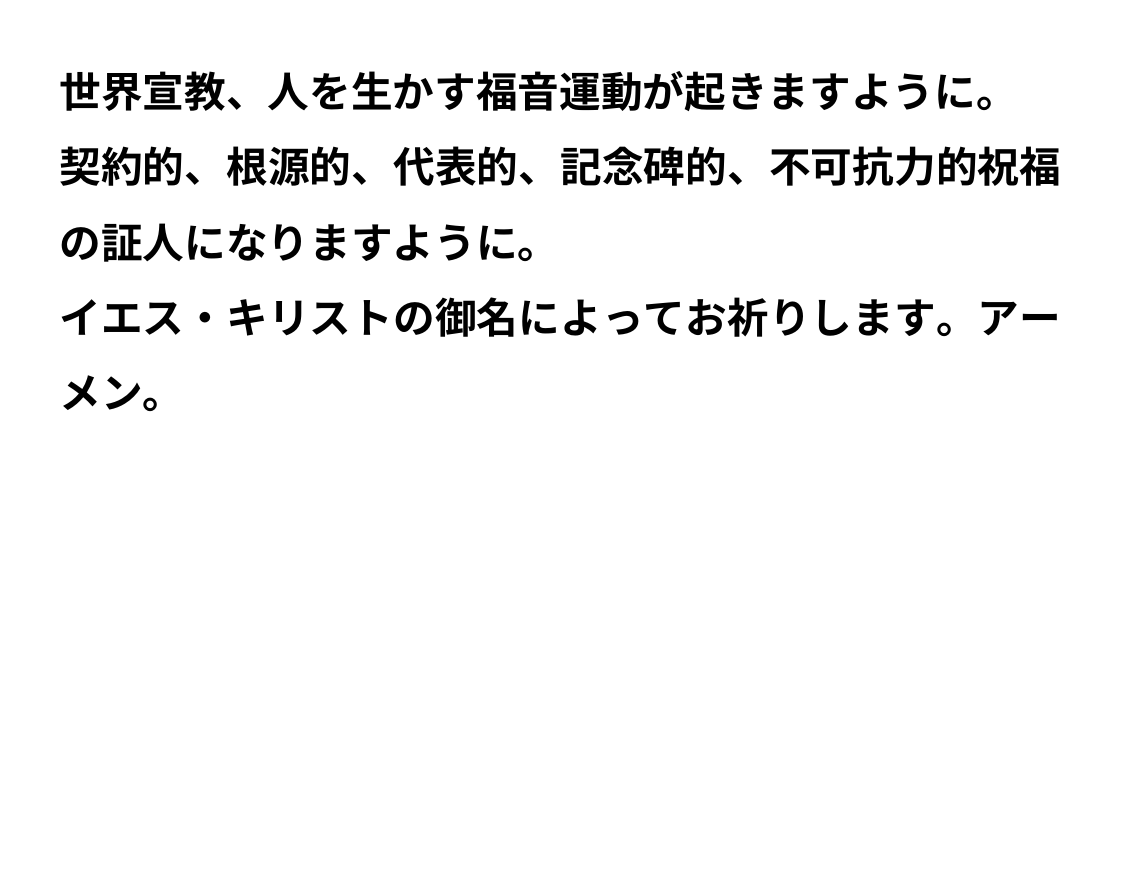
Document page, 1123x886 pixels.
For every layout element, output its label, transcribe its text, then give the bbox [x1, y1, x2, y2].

text 契約的、根源的、代表的、記念碑的、不可抗力的祝福の証人になりますように。 [59, 134, 1063, 270]
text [59, 59, 1063, 119]
text イエス・キリストの御名によってお祈りします。アーメン。 [59, 285, 1063, 421]
